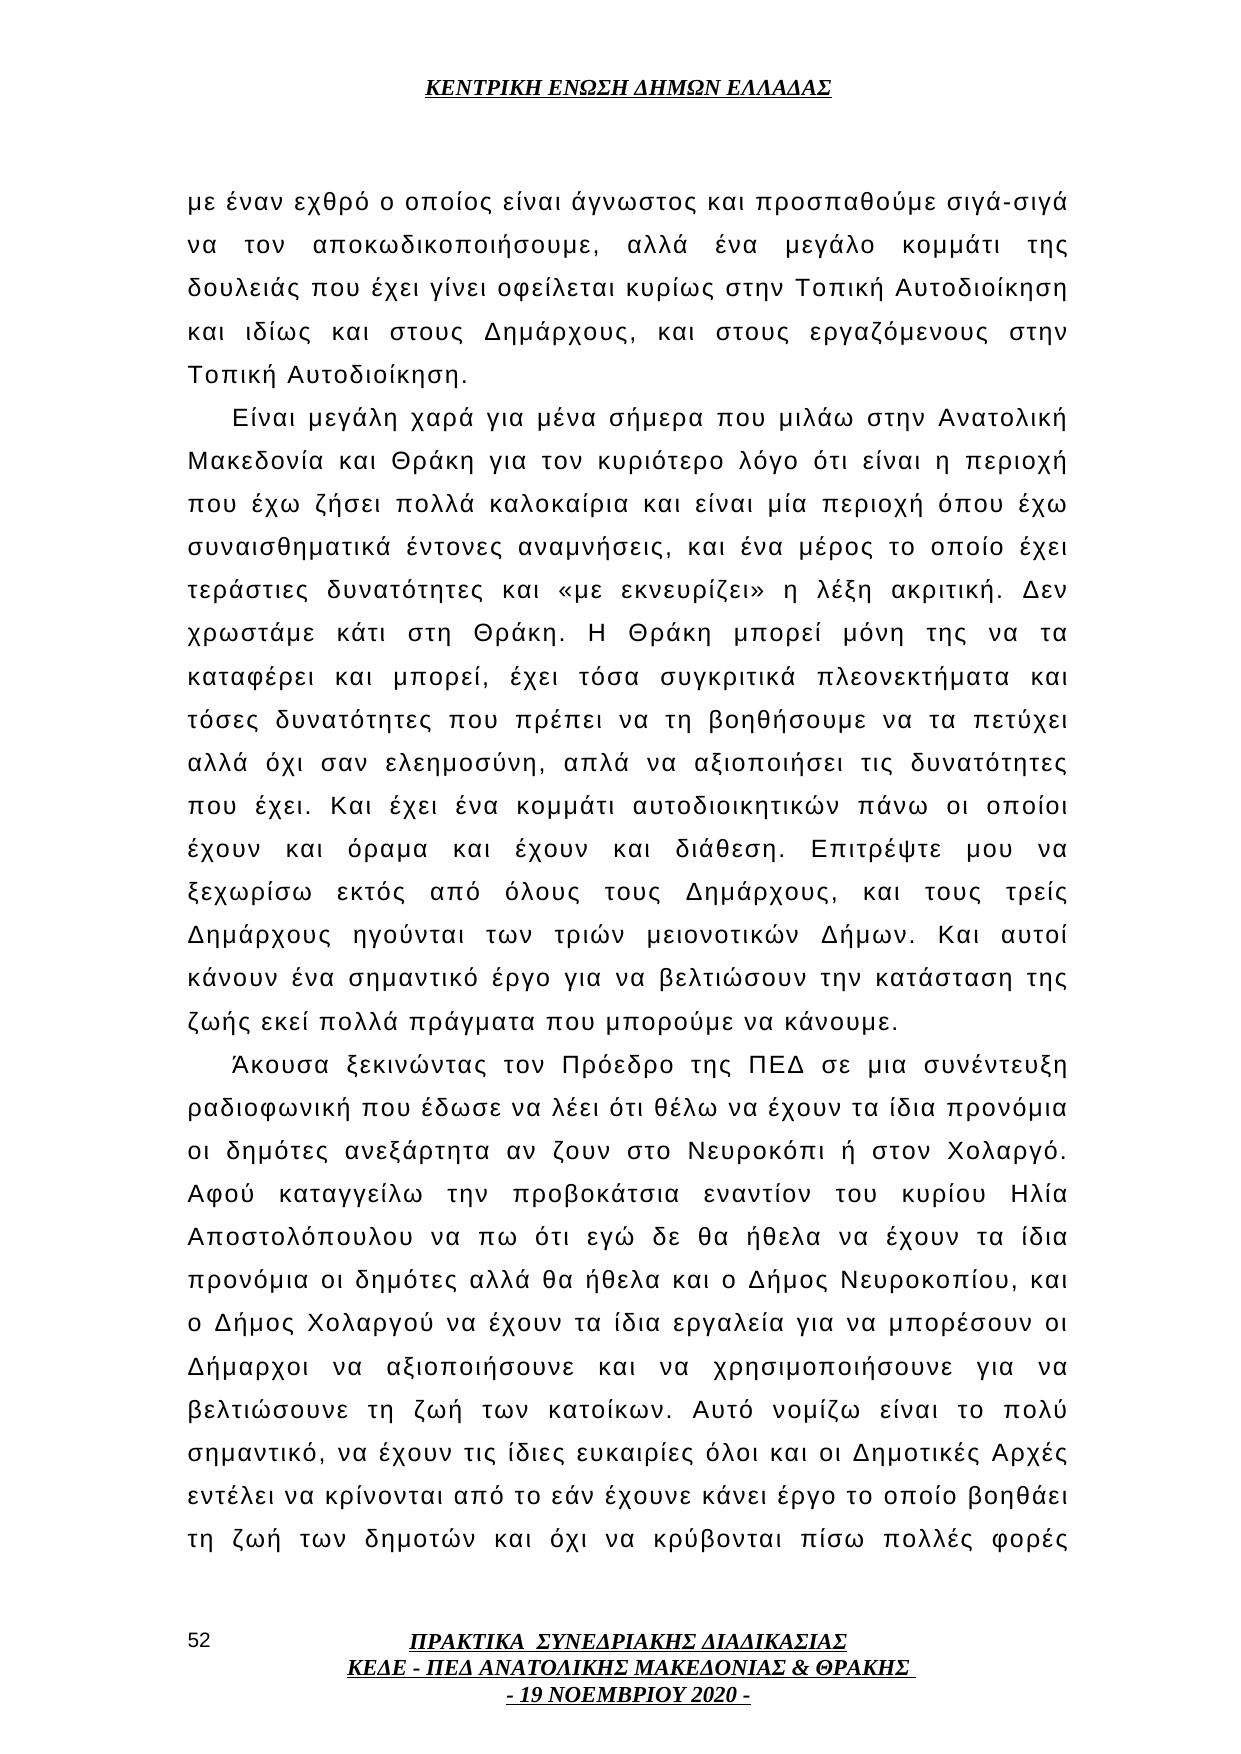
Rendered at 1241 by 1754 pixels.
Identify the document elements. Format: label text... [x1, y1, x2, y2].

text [187, 187, 1069, 388]
text Είναι μεγάλη χαρά για μένα σήμερα που μιλάω στην Ανατολική Μακεδονία και Θράκη για τον κυριότερο λόγο ότι είναι η περιοχή που έχω ζήσει πολλά καλοκαίρια και είναι μία περιοχή όπου έχω συναισθηματικά έντονες αναμνήσεις, και ένα μέρος το οποίο έχει τεράστιες δυνατότητες και «με εκνευρίζει» η λέξη ακριτική. Δεν χρωστάμε κάτι στη Θράκη. Η Θράκη μπορεί μόνη της να τα καταφέρει και μπορεί, έχει τόσα συγκριτικά πλεονεκτήματα και τόσες δυνατότητες που πρέπει να τη βοηθήσουμε να τα πετύχει αλλά όχι σαν ελεημοσύνη, απλά να αξιοποιήσει τις δυνατότητες που έχει. Και έχει ένα κομμάτι αυτοδιοικητικών πάνω οι οποίοι έχουν και όραμα και έχουν και διάθεση. Επιτρέψτε μου να ξεχωρίσω εκτός από όλους τους Δημάρχους, και τους τρείς Δημάρχους ηγούνται των τριών μειονοτικών Δήμων. Και αυτοί κάνουν ένα σημαντικό έργο για να βελτιώσουν την κατάσταση της ζωής εκεί πολλά πράγματα που μπορούμε να κάνουμε. [187, 403, 1069, 1035]
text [187, 1050, 1069, 1553]
